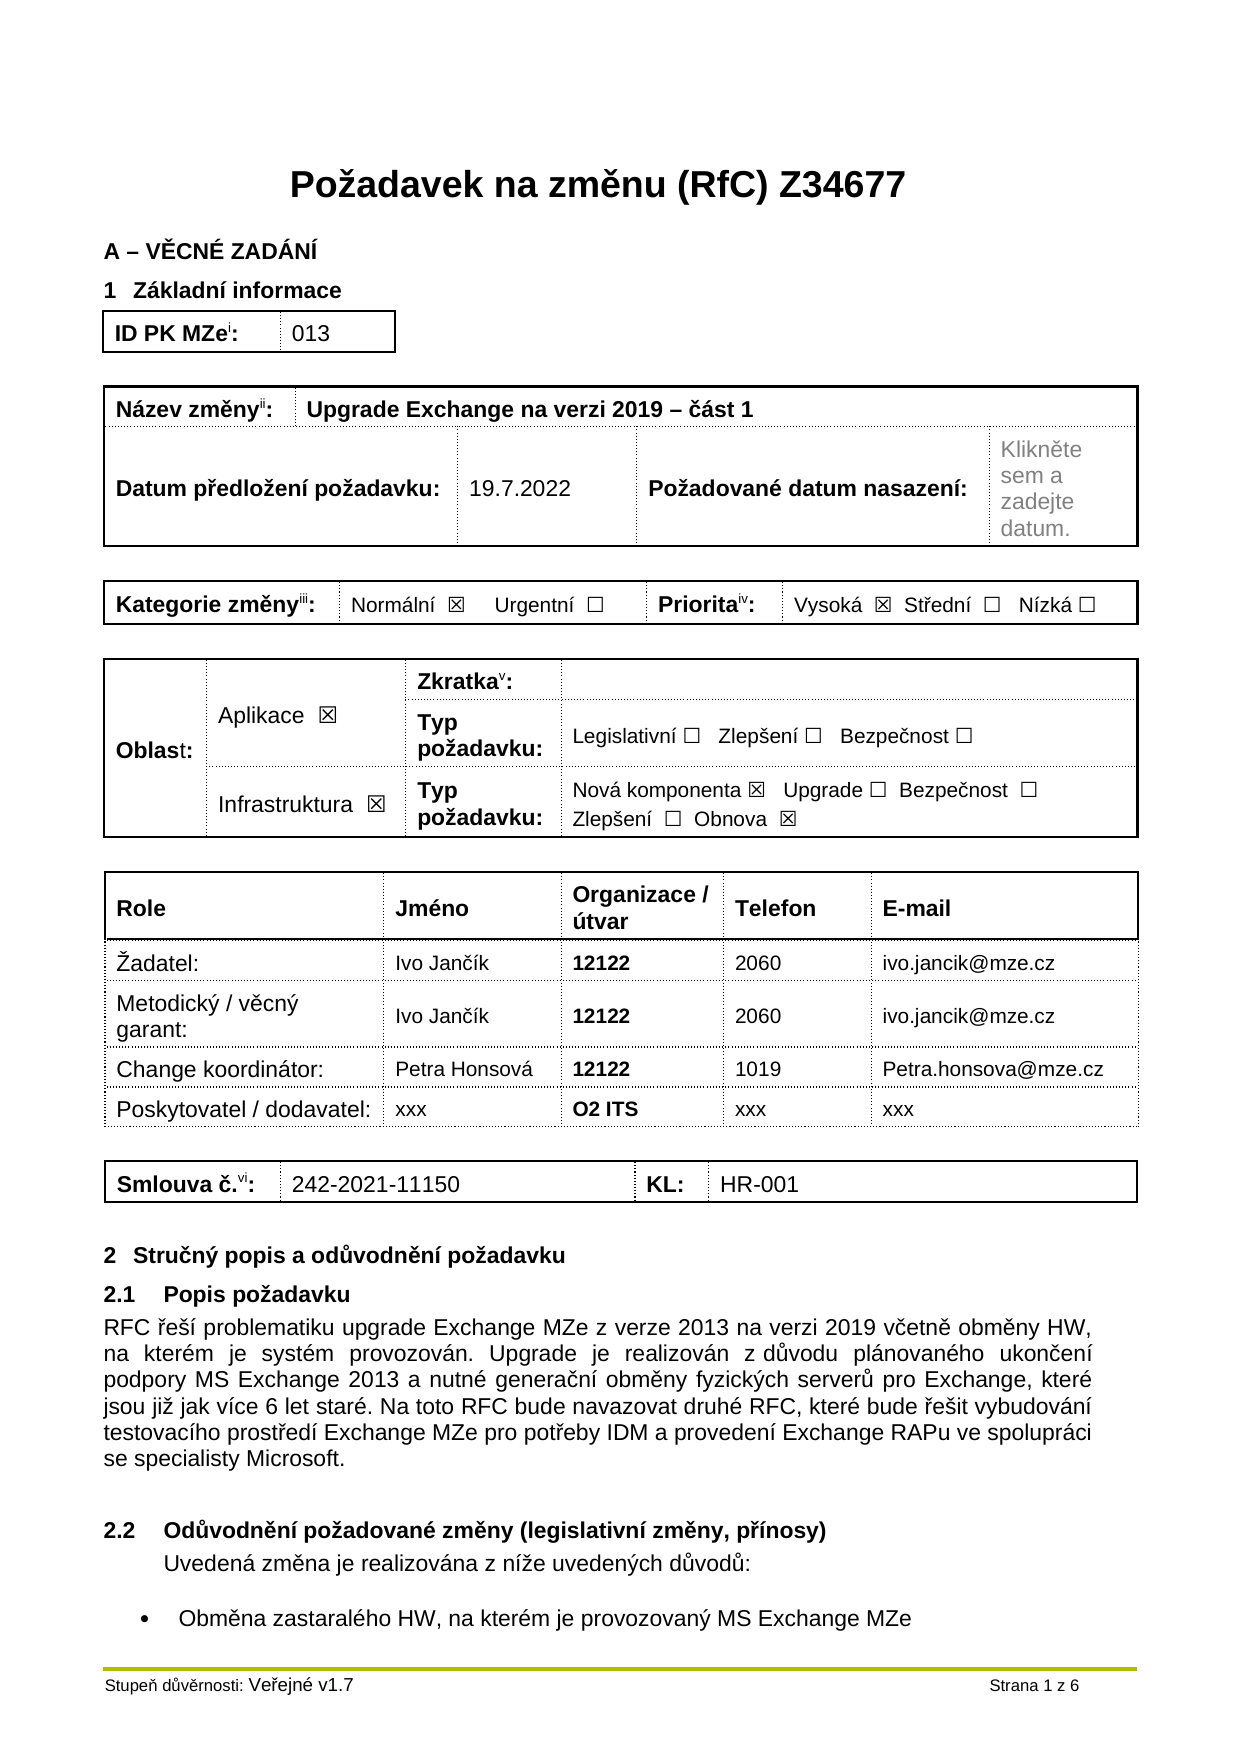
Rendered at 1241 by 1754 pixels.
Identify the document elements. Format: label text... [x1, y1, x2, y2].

subtitle Popis požadavku [103, 1281, 1092, 1307]
table_header Smlouva č.: [106, 1162, 280, 1201]
table_header Kategorie změny: [105, 582, 339, 623]
table_header 013 [280, 312, 394, 351]
subtitle Odůvodnění požadované změny (legislativní změny, přínosy) [103, 1517, 1092, 1543]
table_cell ivo.jancik@mze.cz [871, 980, 1138, 1046]
table_header Zkratka: [406, 660, 561, 698]
table_header E-mail [871, 873, 1137, 938]
table_cell xxx [724, 1086, 871, 1126]
table_header Oblast: [105, 660, 207, 836]
table_cell Infrastruktura [207, 766, 406, 836]
table_cell Typ požadavku: [406, 699, 561, 766]
table_cell Typ požadavku: [406, 766, 561, 836]
table_cell Ivo Jančík [384, 980, 561, 1046]
table_cell 1019 [724, 1046, 871, 1086]
table_header Vysoká Střední Nízká [783, 582, 1136, 623]
table_header Upgrade Exchange na verzi 2019 – část 1 [295, 388, 1136, 426]
table_cell Poskytovatel / dodavatel: [105, 1086, 384, 1126]
table_cell 12122 [561, 940, 723, 980]
table_cell Legislativní Zlepšení Bezpečnost [561, 699, 1136, 766]
table_header Organizace /útvar [561, 873, 723, 938]
table_header ID PK MZe: [104, 312, 280, 351]
table_cell 2060 [724, 940, 871, 980]
table_cell xxx [384, 1086, 561, 1126]
table_header Normální Urgentní [340, 582, 647, 623]
table_cell xxx [871, 1086, 1138, 1126]
subtitle Stručný popis a odůvodnění požadavku [103, 1242, 1092, 1268]
table_header Role [106, 873, 384, 938]
table_cell Nová komponenta Upgrade Bezpečnost Zlepšení Obnova [561, 766, 1136, 836]
subtitle Základní informace [103, 277, 1092, 303]
table_cell 12122 [561, 1046, 723, 1086]
table_header HR-001 [709, 1162, 1136, 1201]
table_cell 12122 [561, 980, 723, 1046]
table_header Aplikace [207, 660, 406, 766]
table_cell 2060 [724, 980, 871, 1046]
table_header Priorita: [647, 582, 783, 623]
table_header KL: [635, 1162, 709, 1201]
text a – věcné zadání [103, 238, 1092, 264]
table_header Jméno [384, 873, 561, 938]
text RFC řeší problematiku upgrade Exchange MZe z verze 2013 na verzi 2019 včetně obměny HW, na kterém je systém provozován. Upgrade je realizován z důvodu plánovaného ukončení podpory MS Exchange 2013 a nutné generační obměny fyzických serverů pro Exchange, které jsou již jak více 6 let staré. Na toto RFC bude navazovat druhé RFC, které bude řešit vybudování testovacího prostředí Exchange MZe pro potřeby IDM a provedení Exchange RAPu ve spolupráci se specialisty Microsoft. [103, 1314, 1092, 1472]
table_cell O2 ITS [561, 1086, 723, 1126]
table_cell Žadatel: [105, 940, 384, 980]
table_cell Metodický / věcný garant: [105, 980, 384, 1046]
text Požadavek na změnu (RfC) Z34677 [103, 162, 1092, 206]
list Obměna zastaralého HW, na kterém je provozovaný MS Exchange MZe [141, 1605, 1092, 1631]
text Uvedená změna je realizována z níže uvedených důvodů: [163, 1549, 1092, 1576]
table_header 242-2021-11150 [280, 1162, 635, 1201]
table_cell Požadované datum nasazení: [637, 426, 989, 545]
table_cell Petra Honsová [384, 1046, 561, 1086]
table_header [561, 660, 1136, 698]
table_header Telefon [724, 873, 871, 938]
table_cell Change koordinátor: [105, 1046, 384, 1086]
table_header Název změny: [105, 388, 295, 426]
table_cell Datum předložení požadavku: [105, 426, 458, 545]
table_cell Petra.honsova@mze.cz [871, 1046, 1138, 1086]
table_cell Ivo Jančík [384, 940, 561, 980]
table_cell ivo.jancik@mze.cz [871, 940, 1138, 980]
